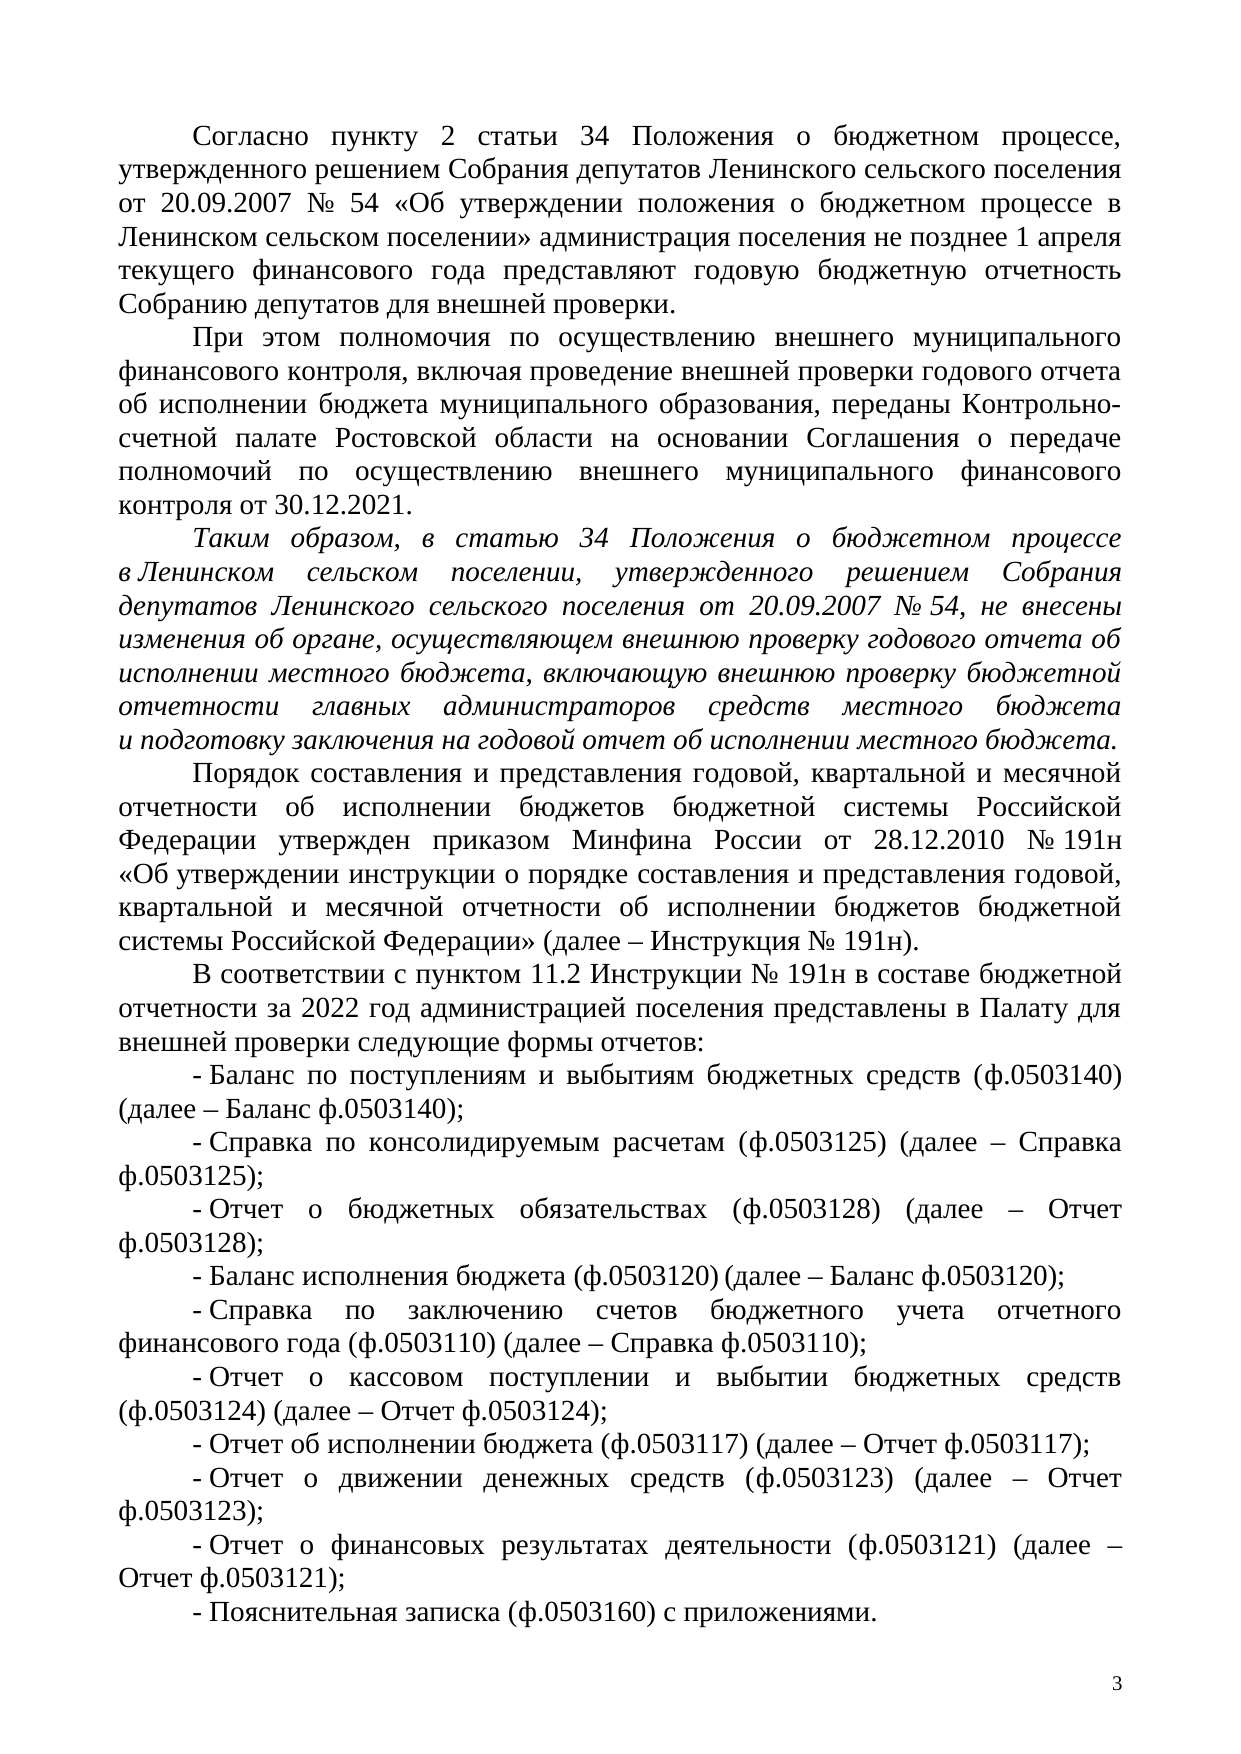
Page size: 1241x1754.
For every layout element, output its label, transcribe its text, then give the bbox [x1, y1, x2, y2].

text - Баланс исполнения бюджета (ф.0503120) (далее – Баланс ф.0503120); [118, 1258, 1122, 1292]
text - Отчет о финансовых результатах деятельности (ф.0503121) (далее – Отчет ф.0503121); [118, 1527, 1122, 1594]
text - Отчет о бюджетных обязательствах (ф.0503128) (далее – Отчет ф.0503128); [118, 1191, 1122, 1258]
text В соответствии с пунктом 11.2 Инструкции № 191н в составе бюджетной отчетности за 2022 год администрацией поселения представлены в Палату для внешней проверки следующие формы отчетов: [118, 957, 1122, 1057]
text - Отчет о движении денежных средств (ф.0503123) (далее – Отчет ф.0503123); [118, 1460, 1122, 1527]
text Согласно пункту 2 статьи 34 Положения о бюджетном процессе, утвержденного решением Собрания депутатов Ленинского сельского поселения от 20.09.2007 № 54 «Об утверждении положения о бюджетном процессе в Ленинском сельском поселении» администрация поселения не позднее 1 апреля текущего финансового года представляют годовую бюджетную отчетность Собранию депутатов для внешней проверки. [118, 118, 1122, 319]
text - Пояснительная записка (ф.0503160) с приложениями. [118, 1594, 1122, 1627]
text - Баланс по поступлениям и выбытиям бюджетных средств (ф.0503140) (далее – Баланс ф.0503140); [118, 1057, 1122, 1124]
text При этом полномочия по осуществлению внешнего муниципального финансового контроля, включая проведение внешней проверки годового отчета об исполнении бюджета муниципального образования, переданы Контрольно-счетной палате Ростовской области на основании Соглашения о передаче полномочий по осуществлению внешнего муниципального финансового контроля от 30.12.2021. [118, 319, 1122, 521]
text - Отчет об исполнении бюджета (ф.0503117) (далее – Отчет ф.0503117); [118, 1426, 1122, 1460]
text Порядок составления и представления годовой, квартальной и месячной отчетности об исполнении бюджетов бюджетной системы Российской Федерации утвержден приказом Минфина России от 28.12.2010 № 191н «Об утверждении инструкции о порядке составления и представления годовой, квартальной и месячной отчетности об исполнении бюджетов бюджетной системы Российской Федерации» (далее – Инструкция № 191н). [118, 755, 1122, 957]
text - Справка по консолидируемым расчетам (ф.0503125) (далее – Справка ф.0503125); [118, 1124, 1122, 1191]
text - Справка по заключению счетов бюджетного учета отчетного финансового года (ф.0503110) (далее – Справка ф.0503110); [118, 1292, 1122, 1359]
text - Отчет о кассовом поступлении и выбытии бюджетных средств (ф.0503124) (далее – Отчет ф.0503124); [118, 1359, 1122, 1426]
text Таким образом, в статью 34 Положения о бюджетном процессе в Ленинском сельском поселении, утвержденного решением Собрания депутатов Ленинского сельского поселения от 20.09.2007 № 54, не внесены изменения об органе, осуществляющем внешнюю проверку годового отчета об исполнении местного бюджета, включающую внешнюю проверку бюджетной отчетности главных администраторов средств местного бюджета и подготовку заключения на годовой отчет об исполнении местного бюджета. [118, 521, 1122, 755]
